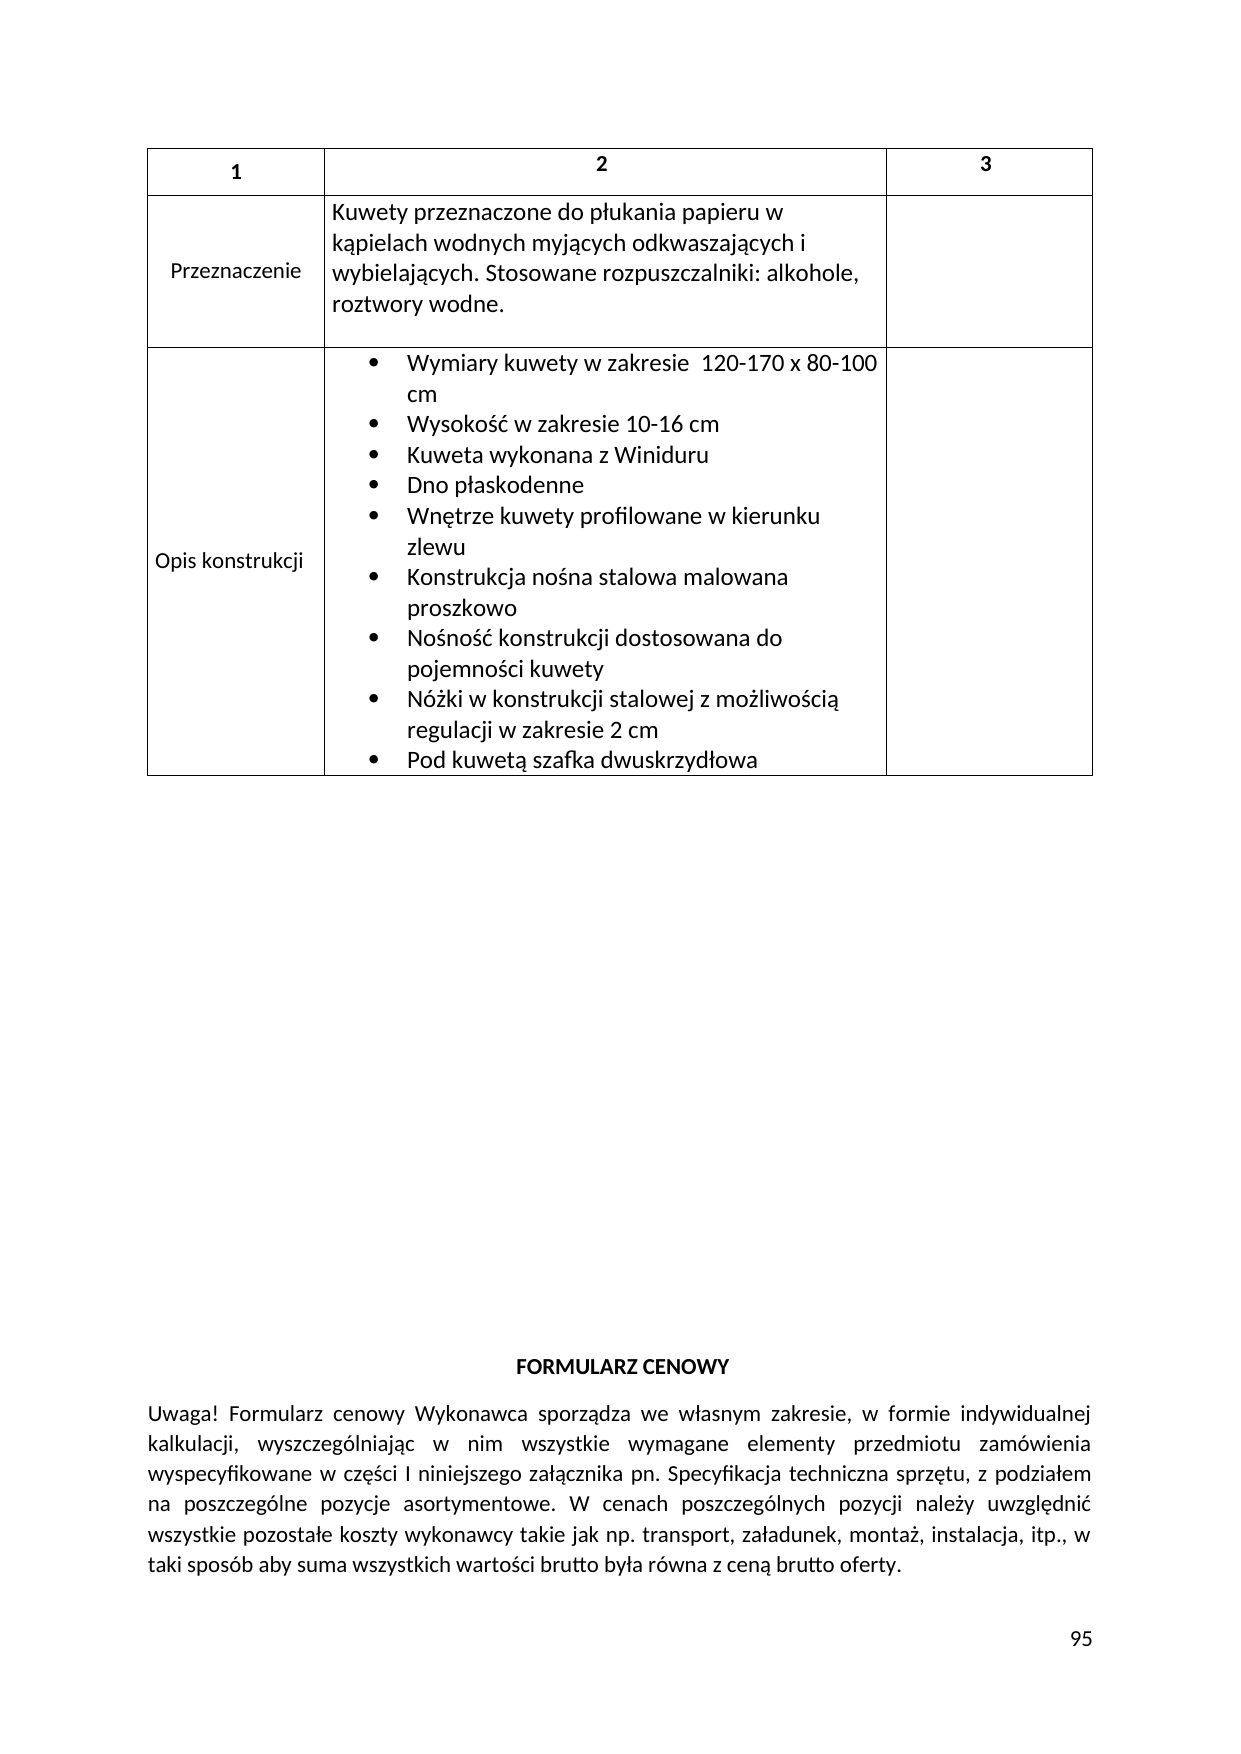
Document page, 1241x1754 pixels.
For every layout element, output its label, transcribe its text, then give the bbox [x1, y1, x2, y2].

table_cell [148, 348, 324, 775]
text Uwaga! Formularz cenowy Wykonawca sporządza we własnym zakresie, w formie indywidualnej kalkulacji, wyszczególniając w nim wszystkie wymagane elementy przedmiotu zamówienia wyspecyfikowane w części I niniejszego załącznika pn. Specyfikacja techniczna sprzętu, z podziałem na poszczególne pozycje asortymentowe. W cenach poszczególnych pozycji należy uwzględnić wszystkie pozostałe koszty wykonawcy takie jak np. transport, załadunek, montaż, instalacja, itp., w taki sposób aby suma wszystkich wartości brutto była równa z ceną brutto oferty. [148, 1399, 1093, 1578]
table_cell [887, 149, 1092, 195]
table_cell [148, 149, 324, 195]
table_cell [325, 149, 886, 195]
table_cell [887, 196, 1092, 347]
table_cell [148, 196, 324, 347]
text FORMULARZ CENOWY [148, 1352, 1093, 1380]
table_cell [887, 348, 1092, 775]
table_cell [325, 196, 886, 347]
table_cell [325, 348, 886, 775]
